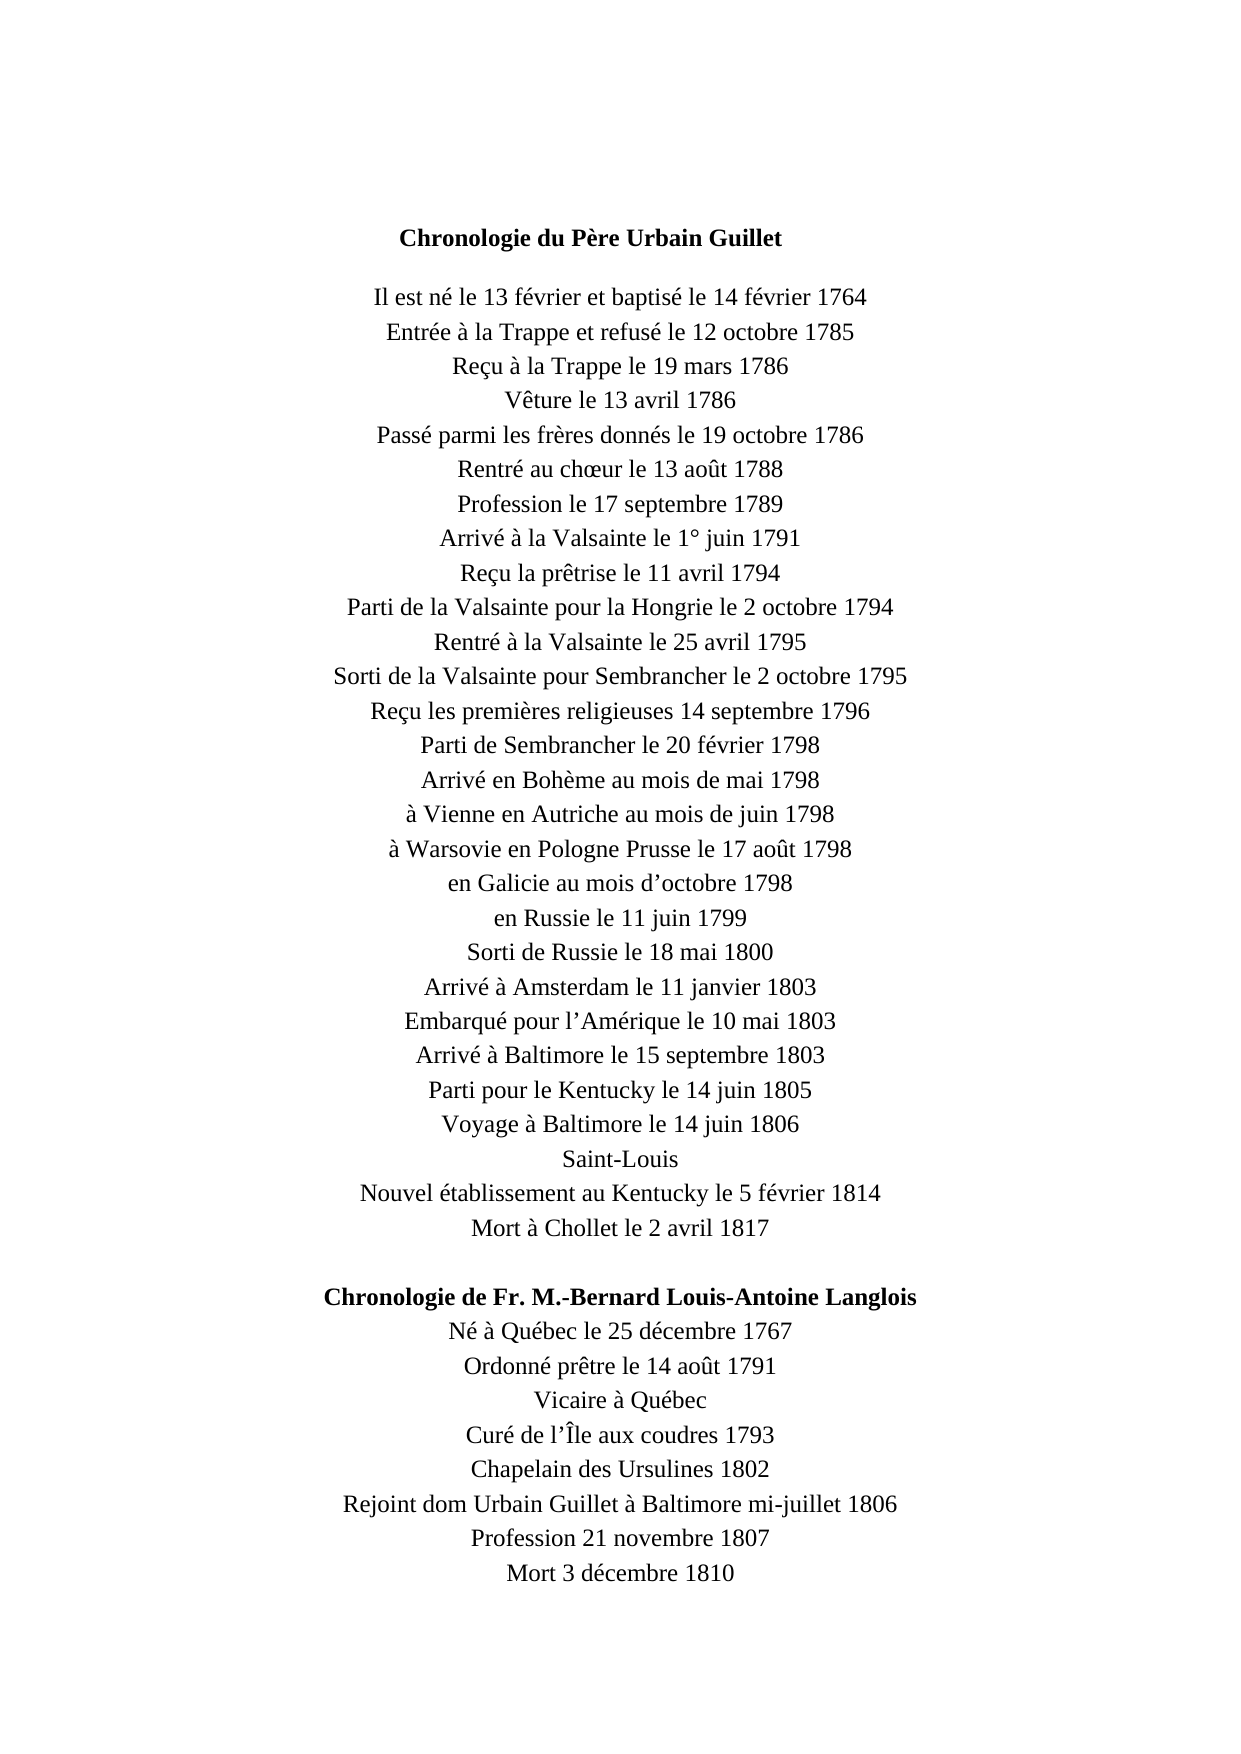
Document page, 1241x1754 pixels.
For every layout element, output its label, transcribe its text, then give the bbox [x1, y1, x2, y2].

text Saint-Louis [148, 1144, 1093, 1173]
text Reçu à la Trappe le 19 mars 1786 [148, 351, 1093, 380]
text Vicaire à Québec [148, 1385, 1093, 1414]
text Sorti de la Valsainte pour Sembrancher le 2 octobre 1795 [148, 661, 1093, 690]
text Mort à Chollet le 2 avril 1817 [148, 1213, 1093, 1242]
text Ordonné prêtre le 14 août 1791 [148, 1351, 1093, 1380]
text Parti de la Valsainte pour la Hongrie le 2 octobre 1794 [148, 592, 1093, 621]
text Embarqué pour l’Amérique le 10 mai 1803 [148, 1006, 1093, 1035]
text Profession le 17 septembre 1789 [148, 489, 1093, 518]
text Curé de l’Île aux coudres 1793 [148, 1420, 1093, 1449]
text Mort 3 décembre 1810 [148, 1558, 1093, 1587]
text Rentré à la Valsainte le 25 avril 1795 [148, 627, 1093, 656]
text Rejoint dom Urbain Guillet à Baltimore mi-juillet 1806 [148, 1489, 1093, 1518]
text à Vienne en Autriche au mois de juin 1798 [148, 799, 1093, 828]
text à Warsovie en Pologne Prusse le 17 août 1798 [148, 834, 1093, 862]
text Né à Québec le 25 décembre 1767 [148, 1316, 1093, 1345]
text Arrivé à Baltimore le 15 septembre 1803 [148, 1041, 1093, 1069]
text Chronologie du Père Urbain Guillet [88, 223, 1093, 251]
text Voyage à Baltimore le 14 juin 1806 [148, 1109, 1093, 1138]
text Parti de Sembrancher le 20 février 1798 [148, 730, 1093, 759]
text Sorti de Russie le 18 mai 1800 [148, 937, 1093, 966]
text Vêture le 13 avril 1786 [148, 386, 1093, 414]
text Il est né le 13 février et baptisé le 14 février 1764 [148, 282, 1093, 311]
text Chronologie de Fr. M.-Bernard Louis-Antoine Langlois [148, 1282, 1093, 1311]
text Parti pour le Kentucky le 14 juin 1805 [148, 1075, 1093, 1104]
text Nouvel établissement au Kentucky le 5 février 1814 [148, 1178, 1093, 1207]
text en Russie le 11 juin 1799 [148, 903, 1093, 931]
text Arrivé à la Valsainte le 1° juin 1791 [148, 523, 1093, 552]
text Rentré au chœur le 13 août 1788 [148, 454, 1093, 483]
text Passé parmi les frères donnés le 19 octobre 1786 [148, 420, 1093, 449]
text Chapelain des Ursulines 1802 [148, 1454, 1093, 1483]
text Arrivé en Bohème au mois de mai 1798 [148, 765, 1093, 793]
text Reçu les premières religieuses 14 septembre 1796 [148, 696, 1093, 724]
text Arrivé à Amsterdam le 11 janvier 1803 [148, 972, 1093, 1000]
text en Galicie au mois d’octobre 1798 [148, 868, 1093, 897]
text Reçu la prêtrise le 11 avril 1794 [148, 558, 1093, 587]
text Profession 21 novembre 1807 [148, 1523, 1093, 1552]
text Entrée à la Trappe et refusé le 12 octobre 1785 [148, 317, 1093, 345]
